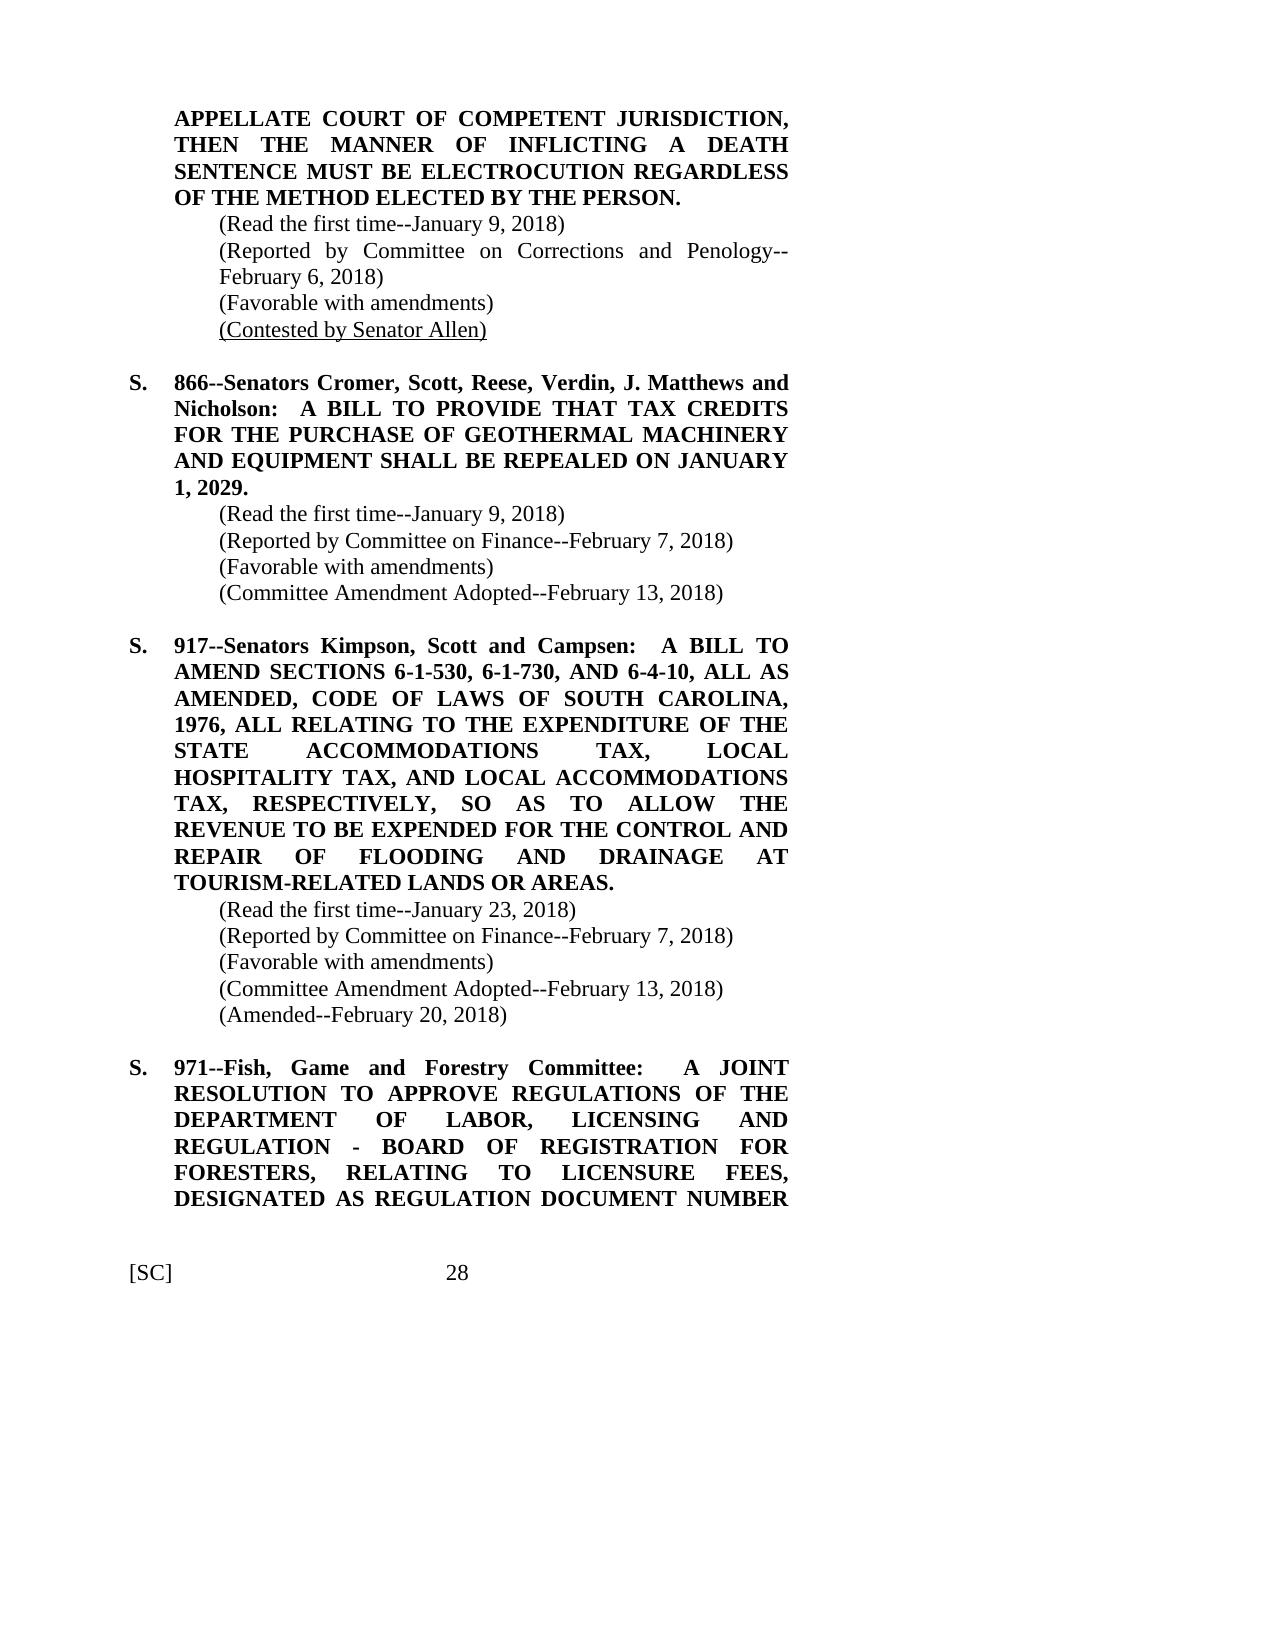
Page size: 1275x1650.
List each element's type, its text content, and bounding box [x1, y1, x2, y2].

text (Committee Amendment Adopted--February 13, 2018) [219, 579, 789, 606]
text (Contested by Senator Allen) [219, 316, 789, 342]
text (Committee Amendment Adopted--February 13, 2018) [219, 975, 789, 1001]
text (Read the first time--January 9, 2018) [219, 210, 789, 237]
text (Reported by Committee on Finance--February 7, 2018) [219, 527, 789, 553]
text (Favorable with amendments) [219, 289, 789, 316]
text (Favorable with amendments) [219, 553, 789, 579]
title S. 917--Senators Kimpson, Scott and Campsen: A BILL TO AMEND SECTIONS 6-1-530, 6-1-730, AND 6-4-10, ALL AS AMENDED, CODE OF LAWS OF SOUTH CAROLINA, 1976, ALL RELATING TO THE EXPENDITURE OF THE STATE ACCOMMODATIONS TAX, LOCAL HOSPITALITY TAX, AND LOCAL ACCOMMODATIONS TAX, RESPECTIVELY, SO AS TO ALLOW THE REVENUE TO BE EXPENDED FOR THE CONTROL AND REPAIR OF FLOODING AND DRAINAGE AT TOURISM-RELATED LANDS OR AREAS. [129, 632, 789, 896]
text (Reported by Committee on Finance--February 7, 2018) [219, 922, 789, 948]
text (Amended--February 20, 2018) [219, 1001, 789, 1027]
title S. 866--Senators Cromer, Scott, Reese, Verdin, J. Matthews and Nicholson: A BILL TO PROVIDE THAT TAX CREDITS FOR THE PURCHASE OF GEOTHERMAL MACHINERY AND EQUIPMENT SHALL BE REPEALED ON JANUARY 1, 2029. [129, 368, 789, 500]
text (Favorable with amendments) [219, 948, 789, 975]
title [129, 105, 789, 210]
text (Reported by Committee on Corrections and Penology--February 6, 2018) [219, 237, 789, 289]
text (Read the first time--January 23, 2018) [219, 896, 789, 922]
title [129, 1054, 789, 1212]
text (Read the first time--January 9, 2018) [219, 500, 789, 527]
